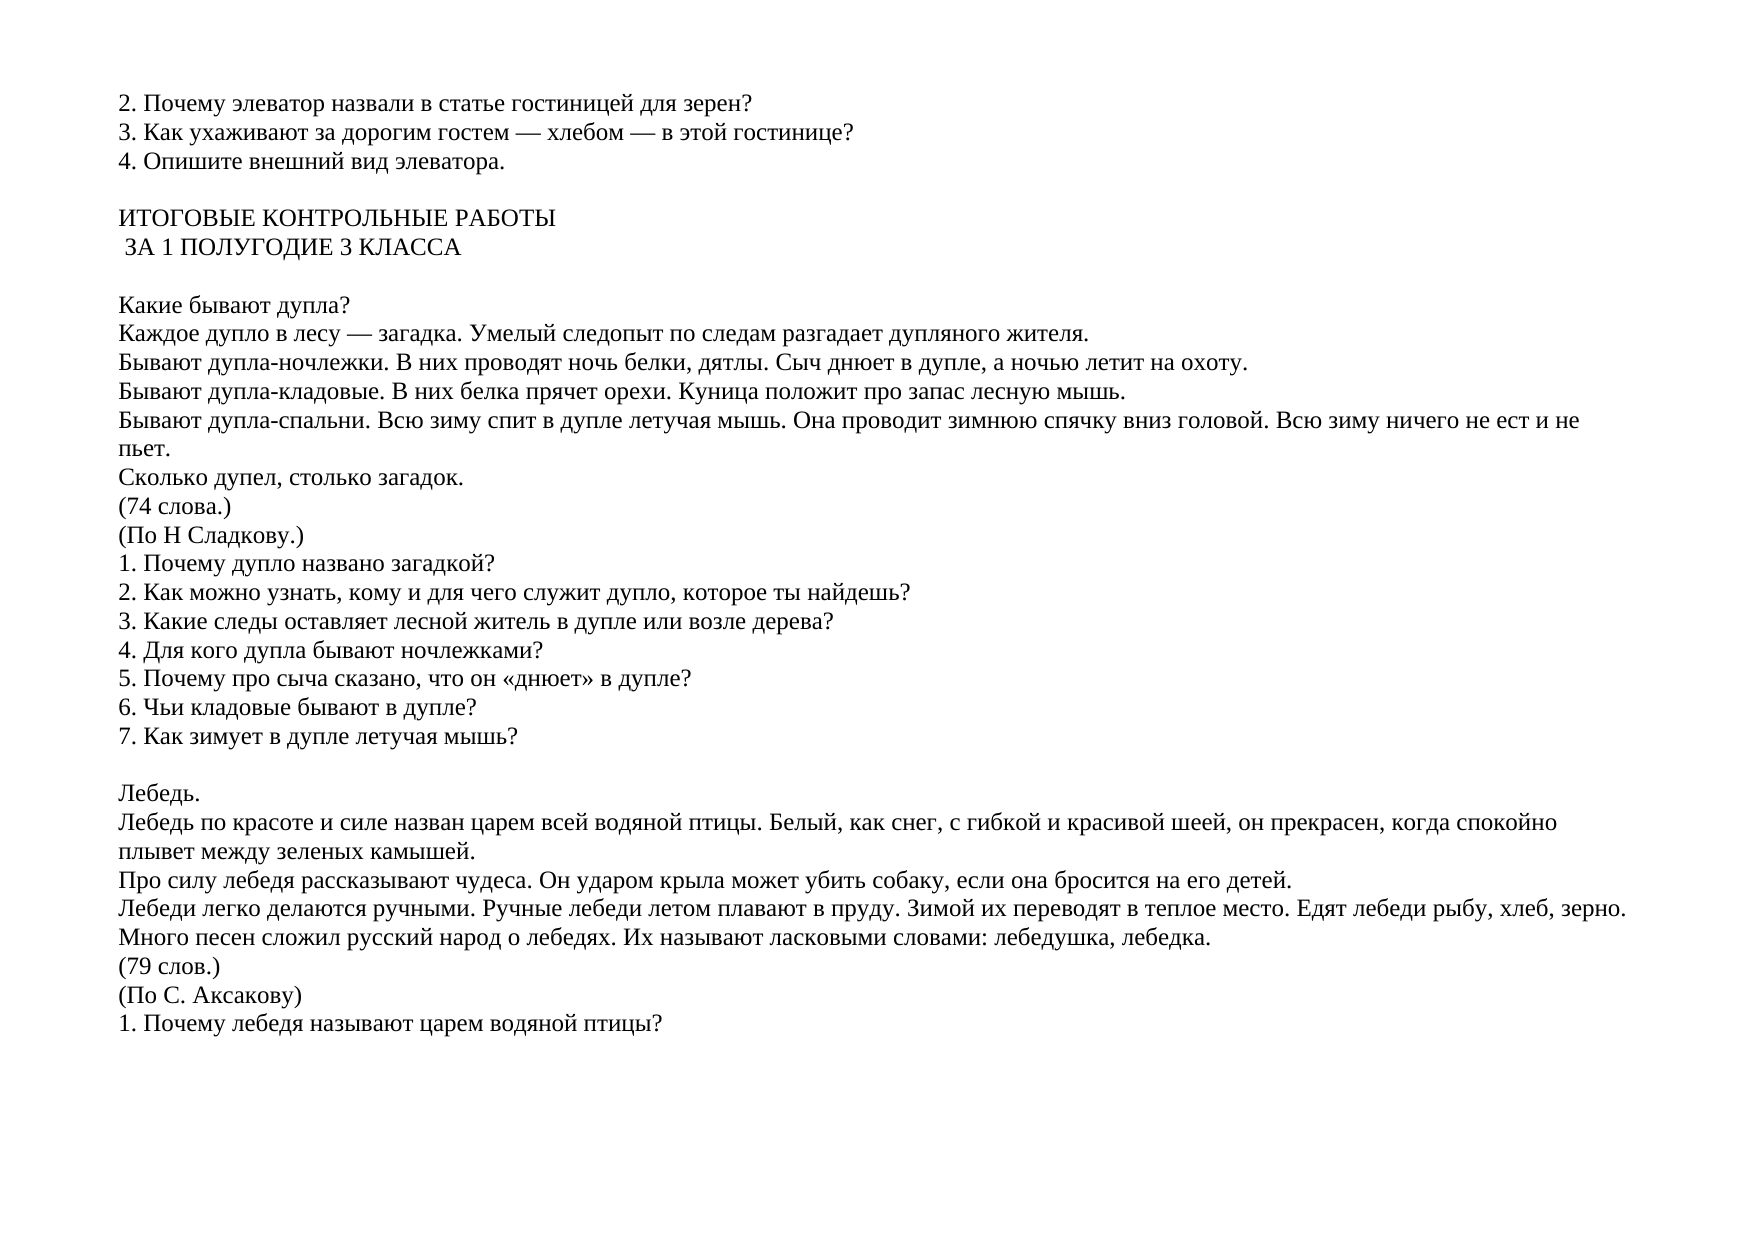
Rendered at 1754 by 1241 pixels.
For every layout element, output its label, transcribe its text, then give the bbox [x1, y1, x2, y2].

text (79 слов.) [118, 951, 1636, 980]
text Бывают дупла-кладовые. В них белка прячет орехи. Куница положит про запас лесную мышь. [118, 376, 1636, 405]
text 3. Какие следы оставляет лесной житель в дупле или возле дерева? [118, 606, 1636, 635]
text Каждое дупло в лесу — загадка. Умелый следопыт по следам разгадает дупляного жителя. [118, 318, 1636, 347]
text Лебедь по красоте и силе назван царем всей водяной птицы. Белый, как снег, с гибкой и красивой шеей, он прекрасен, когда спокойно плывет между зеленых камышей. [118, 807, 1636, 865]
text 6. Чьи кладовые бывают в дупле? [118, 692, 1636, 721]
text Много песен сложил русский народ о лебедях. Их называют ласковыми словами: лебедушка, лебедка. [118, 922, 1636, 951]
text 1. Почему дупло названо загадкой? [118, 548, 1636, 577]
text (По Н Сладкову.) [118, 520, 1636, 548]
text Лебеди легко делаются ручными. Ручные лебеди летом плавают в пруду. Зимой их переводят в теплое место. Едят лебеди рыбу, хлеб, зерно. [118, 893, 1636, 922]
text 1. Почему лебедя называют царем водяной птицы? [118, 1008, 1636, 1037]
text ЗА 1 ПОЛУГОДИЕ 3 КЛАССА [118, 232, 1636, 261]
text 4. Опишите внешний вид элеватора. [118, 146, 1636, 175]
text ИТОГОВЫЕ КОНТРОЛЬНЫЕ РАБОТЫ [118, 203, 1636, 232]
text 5. Почему про сыча сказано, что он «днюет» в дупле? [118, 663, 1636, 692]
text 2. Как можно узнать, кому и для чего служит дупло, которое ты найдешь? [118, 577, 1636, 606]
text Про силу лебедя рассказывают чудеса. Он ударом крыла может убить собаку, если она бросится на его детей. [118, 865, 1636, 893]
text Лебедь. [118, 778, 1636, 807]
text (По С. Аксакову) [118, 980, 1636, 1008]
text (74 слова.) [118, 491, 1636, 520]
text 7. Как зимует в дупле летучая мышь? [118, 721, 1636, 750]
text 4. Для кого дупла бывают ночлежками? [118, 635, 1636, 663]
text 2. Почему элеватор назвали в статье гостиницей для зерен? [118, 88, 1636, 117]
text Какие бывают дупла? [118, 290, 1636, 318]
text Сколько дупел, столько загадок. [118, 462, 1636, 491]
text Бывают дупла-ночлежки. В них проводят ночь белки, дятлы. Сыч днюет в дупле, а ночью летит на охоту. [118, 347, 1636, 376]
text 3. Как ухаживают за дорогим гостем — хлебом — в этой гостинице? [118, 117, 1636, 146]
text Бывают дупла-спальни. Всю зиму спит в дупле летучая мышь. Она проводит зимнюю спячку вниз головой. Всю зиму ничего не ест и не пьет. [118, 405, 1636, 462]
